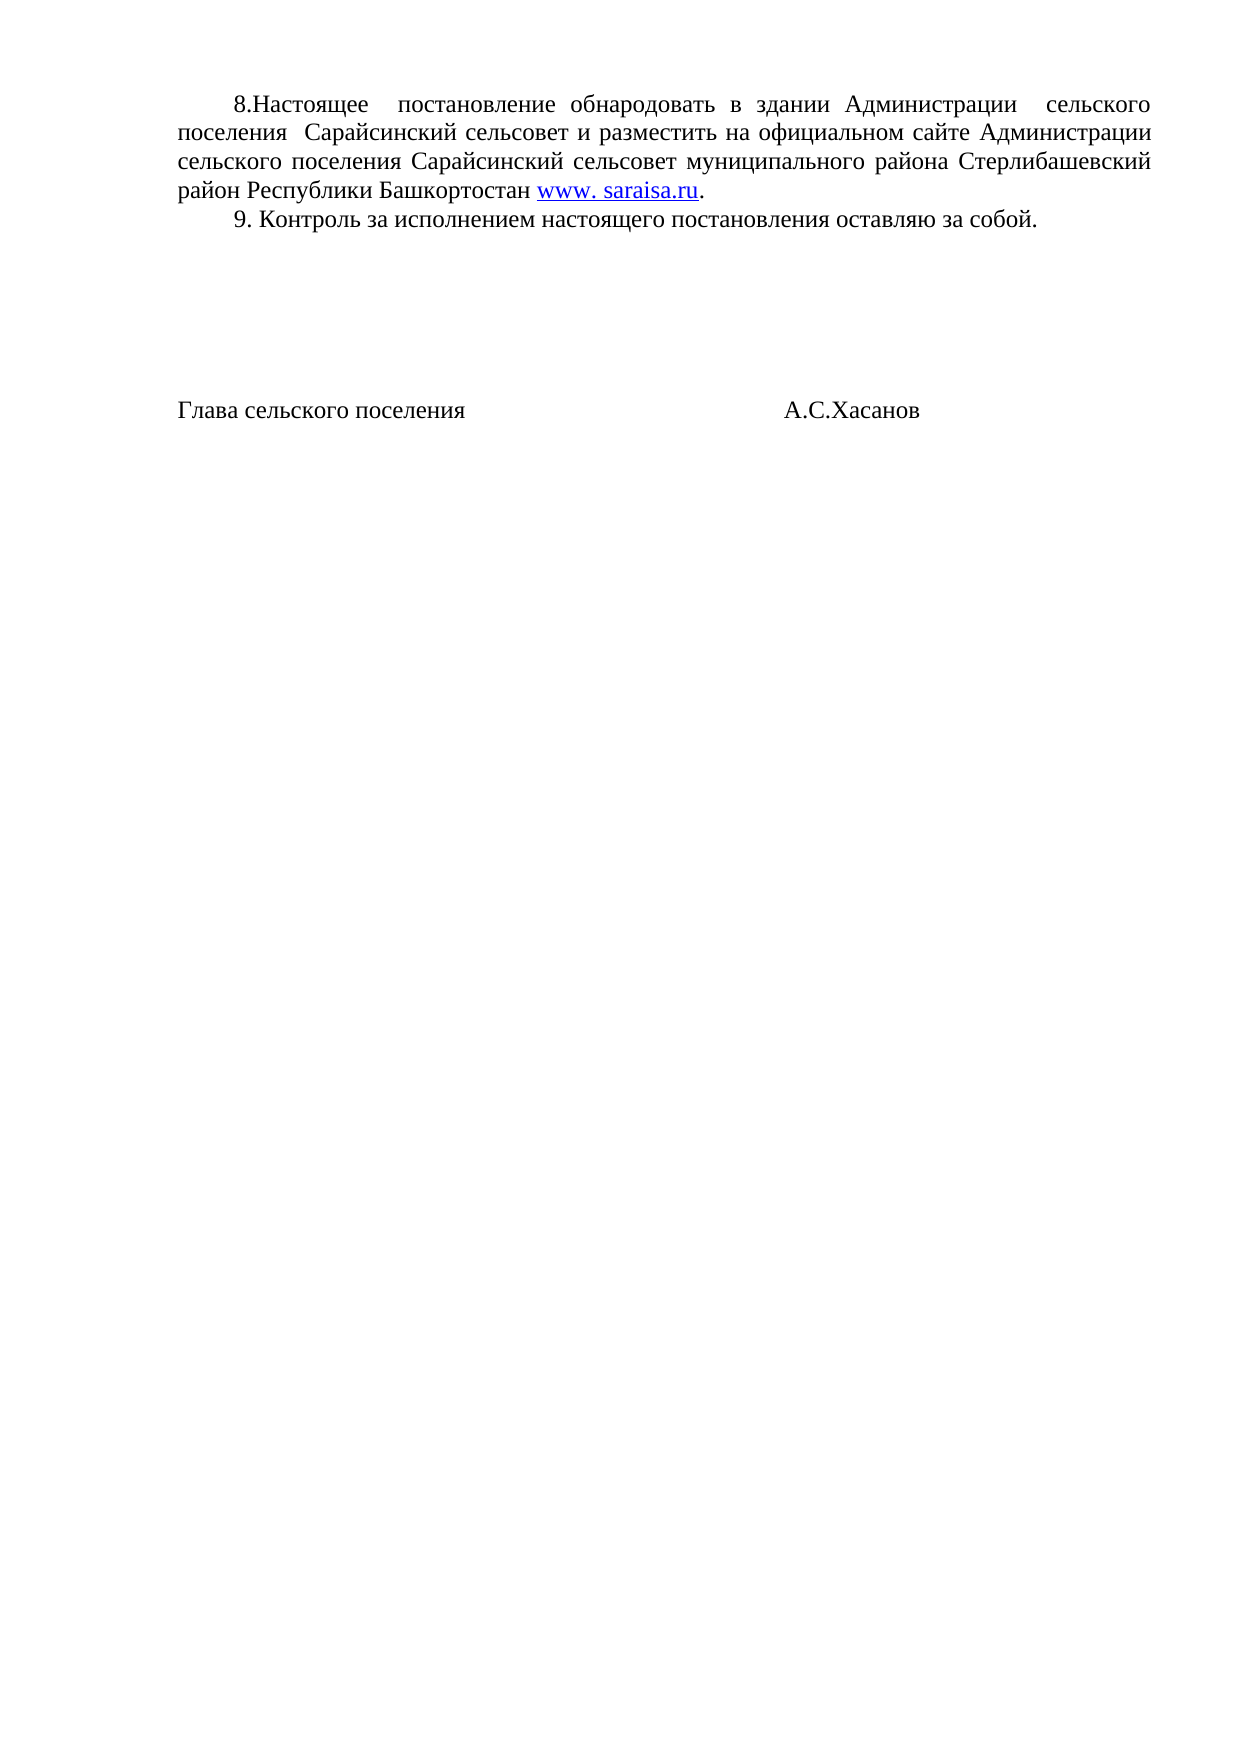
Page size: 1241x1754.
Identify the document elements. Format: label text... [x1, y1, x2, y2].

text Глава сельского поселения А.С.Хасанов [177, 395, 1152, 424]
text 8.Настоящее постановление обнародовать в здании Администрации сельского поселения Сарайсинский сельсовет и разместить на официальном сайте Администрации сельского поселения Сарайсинский сельсовет муниципального района Стерлибашевский район Республики Башкортостан www. saraisa.ru. [177, 89, 1152, 204]
text 9. Контроль за исполнением настоящего постановления оставляю за собой. [177, 204, 1152, 232]
